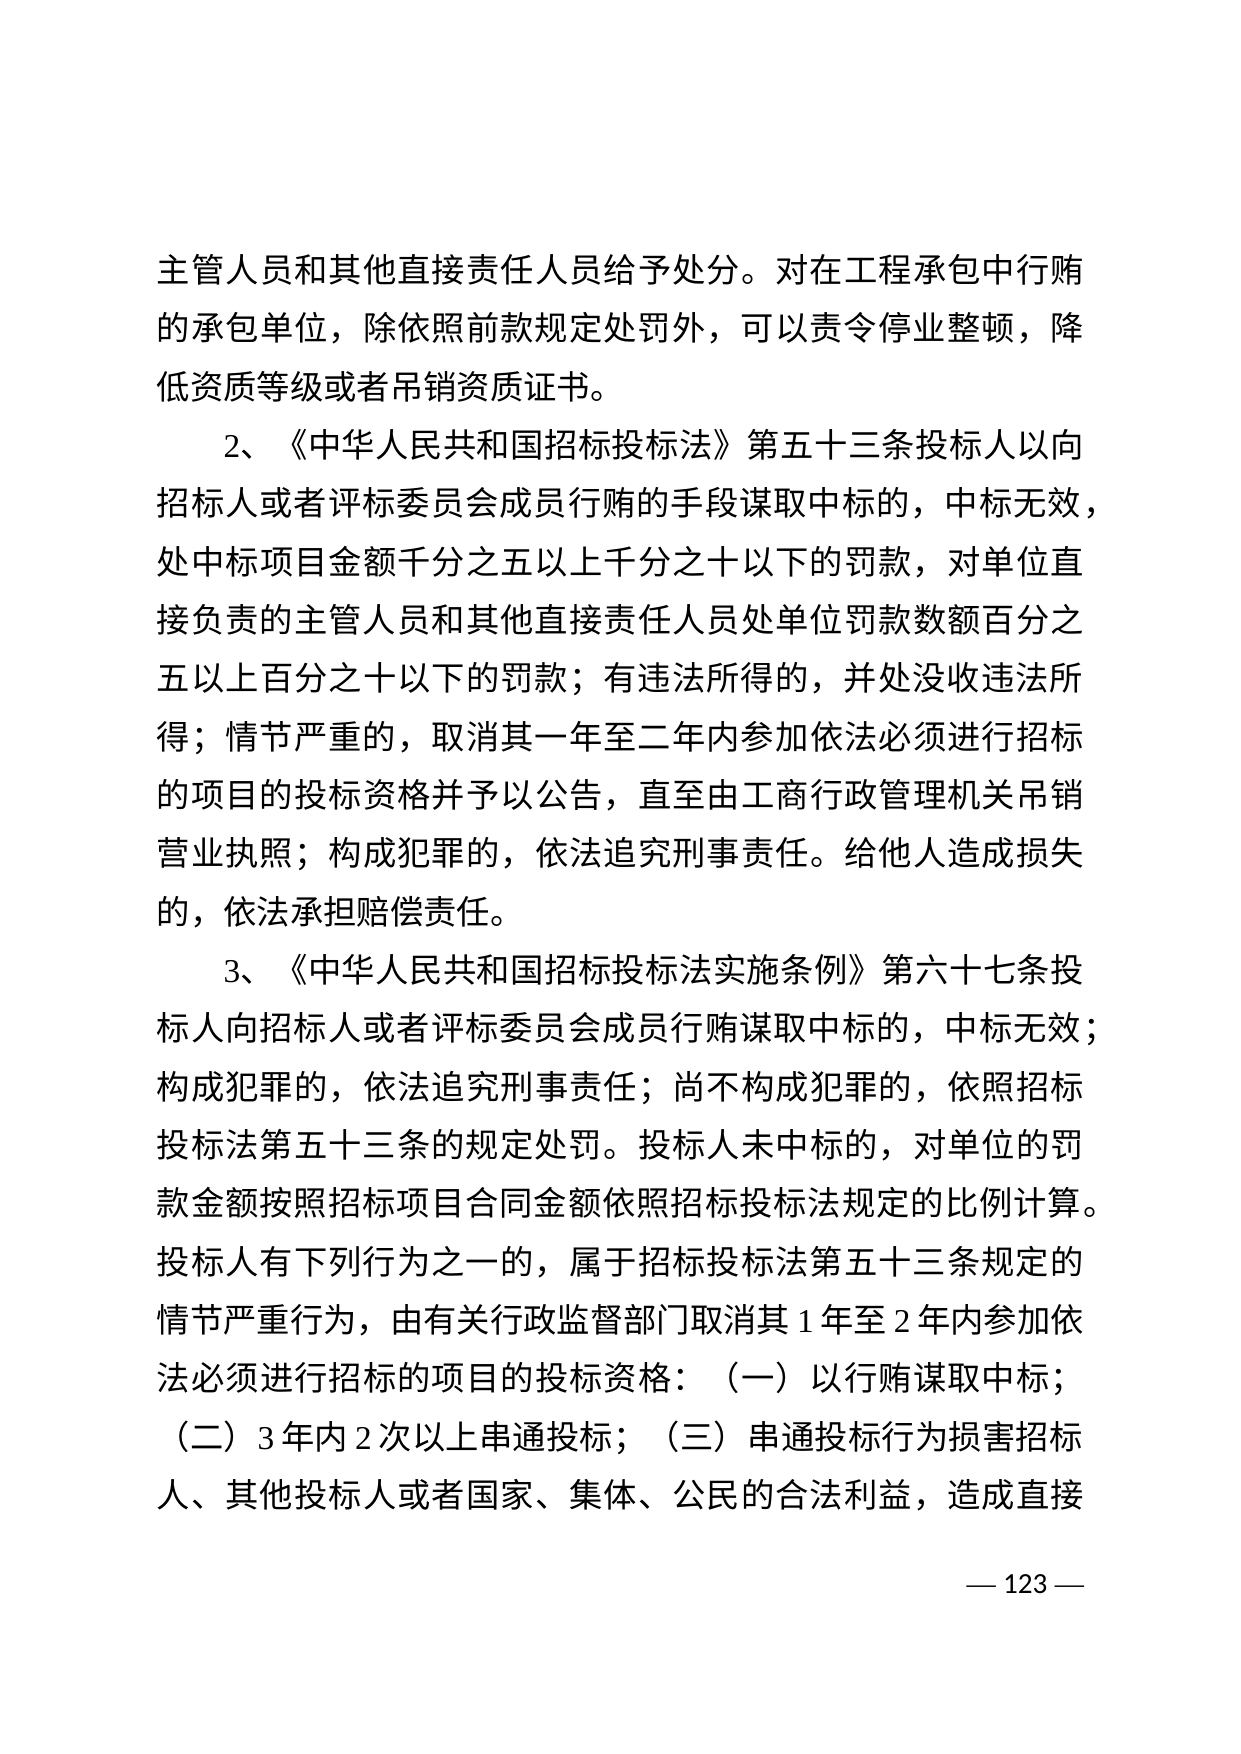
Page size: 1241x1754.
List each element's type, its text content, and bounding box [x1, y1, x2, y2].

text 2、《中华人民共和国招标投标法》第五十三条投标人以向招标人或者评标委员会成员行贿的手段谋取中标的，中标无效，处中标项目金额千分之五以上千分之十以下的罚款，对单位直接负责的主管人员和其他直接责任人员处单位罚款数额百分之五以上百分之十以下的罚款；有违法所得的，并处没收违法所得；情节严重的，取消其一年至二年内参加依法必须进行招标的项目的投标资格并予以公告，直至由工商行政管理机关吊销营业执照；构成犯罪的，依法追究刑事责任。给他人造成损失的，依法承担赔偿责任。 [157, 411, 1084, 936]
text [157, 236, 1084, 411]
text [157, 936, 1084, 1519]
